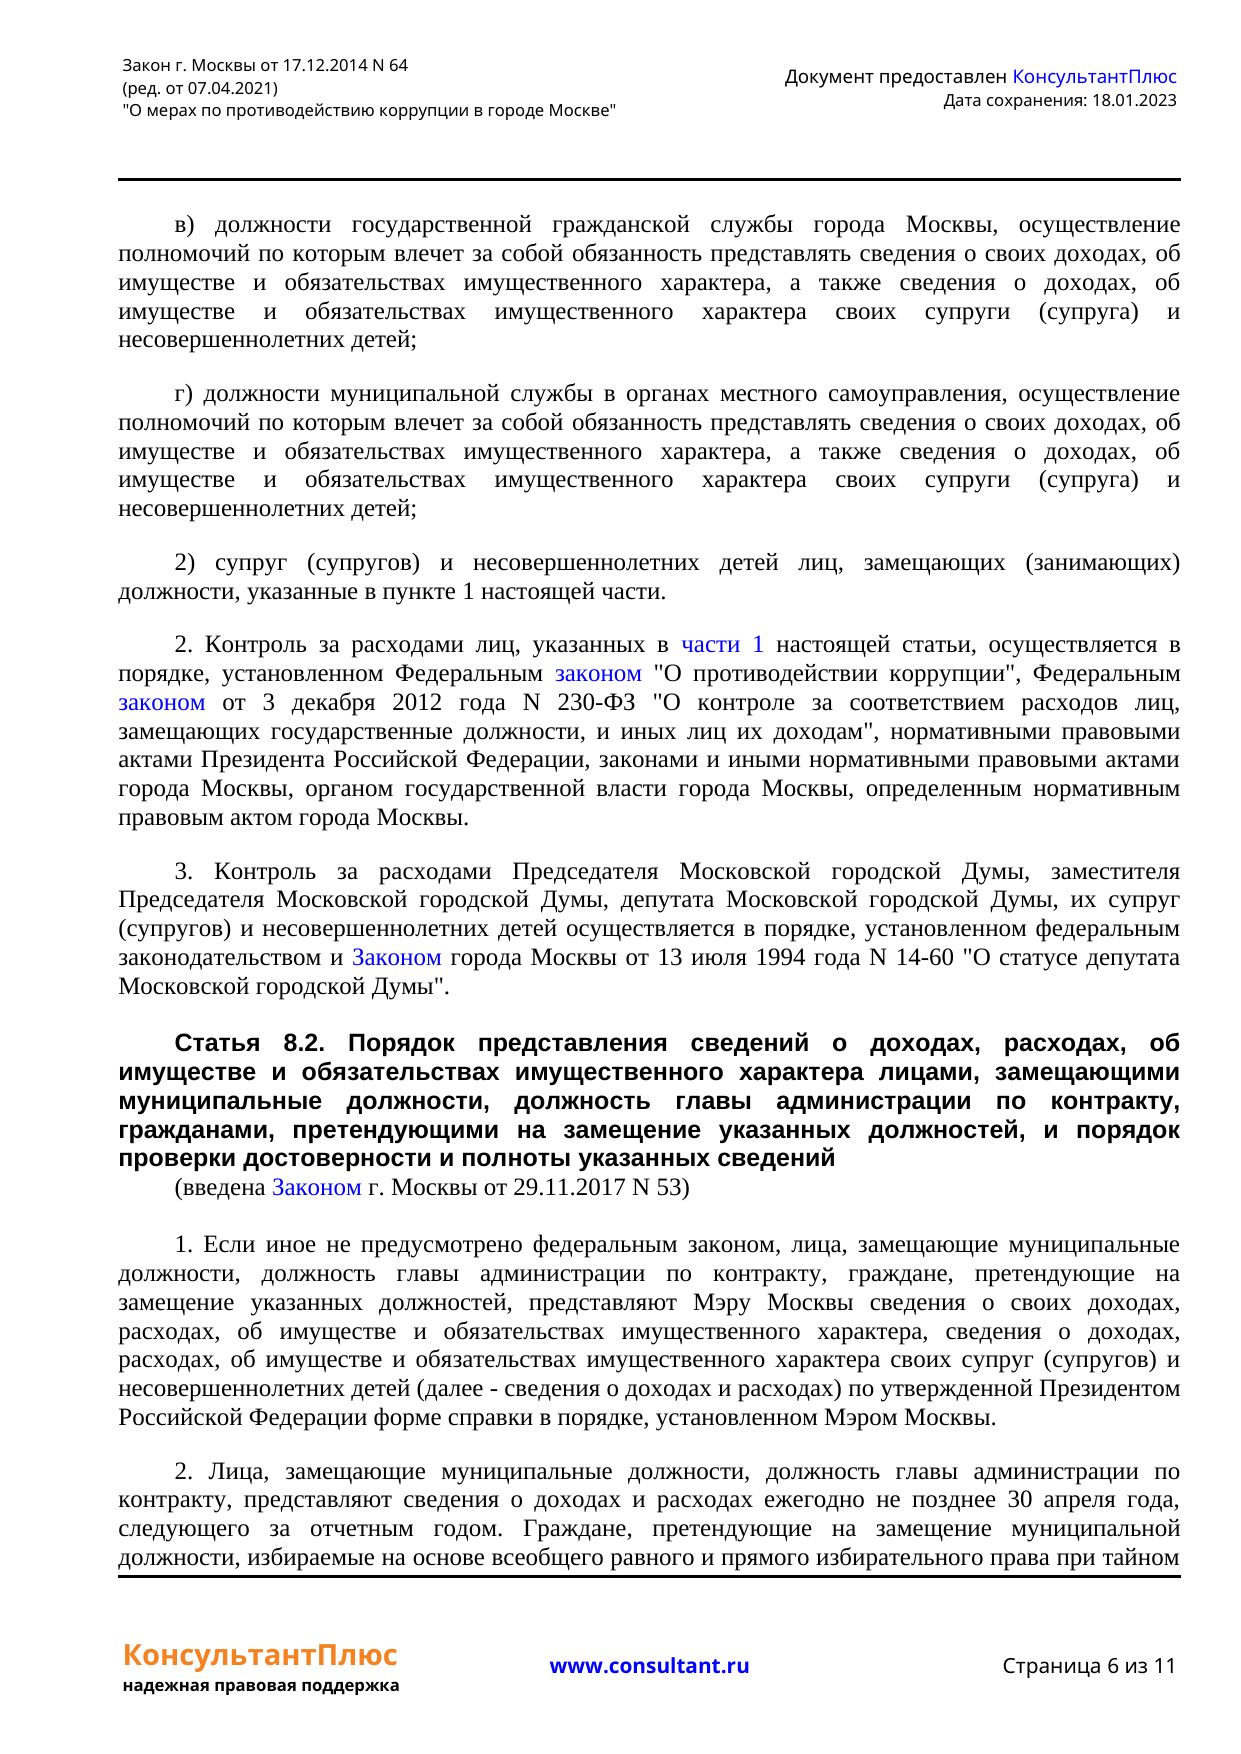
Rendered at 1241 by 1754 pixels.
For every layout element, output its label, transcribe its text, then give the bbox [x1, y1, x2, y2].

text 3. Контроль за расходами Председателя Московской городской Думы, заместителя Председателя Московской городской Думы, депутата Московской городской Думы, их супруг (супругов) и несовершеннолетних детей осуществляется в порядке, установленном федеральным законодательством и Законом города Москвы от 13 июля 1994 года N 14-60 "О статусе депутата Московской городской Думы". [118, 856, 1181, 999]
text г) должности муниципальной службы в органах местного самоуправления, осуществление полномочий по которым влечет за собой обязанность представлять сведения о своих доходах, об имуществе и обязательствах имущественного характера, а также сведения о доходах, об имуществе и обязательствах имущественного характера своих супруги (супруга) и несовершеннолетних детей; [118, 378, 1181, 522]
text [118, 1456, 1181, 1571]
text 2. Контроль за расходами лиц, указанных в части 1 настоящей статьи, осуществляется в порядке, установленном Федеральным законом "О противодействии коррупции", Федеральным законом от 3 декабря 2012 года N 230-ФЗ "О контроле за соответствием расходов лиц, замещающих государственные должности, и иных лиц их доходам", нормативными правовыми актами Президента Российской Федерации, законами и иными нормативными правовыми актами города Москвы, органом государственной власти города Москвы, определенным нормативным правовым актом города Москвы. [118, 629, 1181, 831]
text (введена Законом г. Москвы от 29.11.2017 N 53) [118, 1172, 1181, 1201]
text в) должности государственной гражданской службы города Москвы, осуществление полномочий по которым влечет за собой обязанность представлять сведения о своих доходах, об имуществе и обязательствах имущественного характера, а также сведения о доходах, об имуществе и обязательствах имущественного характера своих супруги (супруга) и несовершеннолетних детей; [118, 209, 1181, 353]
text 2) супруг (супругов) и несовершеннолетних детей лиц, замещающих (занимающих) должности, указанные в пункте 1 настоящей части. [118, 547, 1181, 604]
title Статья 8.2. Порядок представления сведений о доходах, расходах, об имуществе и обязательствах имущественного характера лицами, замещающими муниципальные должности, должность главы администрации по контракту, гражданами, претендующими на замещение указанных должностей, и порядок проверки достоверности и полноты указанных сведений [118, 1028, 1181, 1172]
text 1. Если иное не предусмотрено федеральным законом, лица, замещающие муниципальные должности, должность главы администрации по контракту, граждане, претендующие на замещение указанных должностей, представляют Мэру Москвы сведения о своих доходах, расходах, об имуществе и обязательствах имущественного характера, сведения о доходах, расходах, об имуществе и обязательствах имущественного характера своих супруг (супругов) и несовершеннолетних детей (далее - сведения о доходах и расходах) по утвержденной Президентом Российской Федерации форме справки в порядке, установленном Мэром Москвы. [118, 1229, 1181, 1431]
